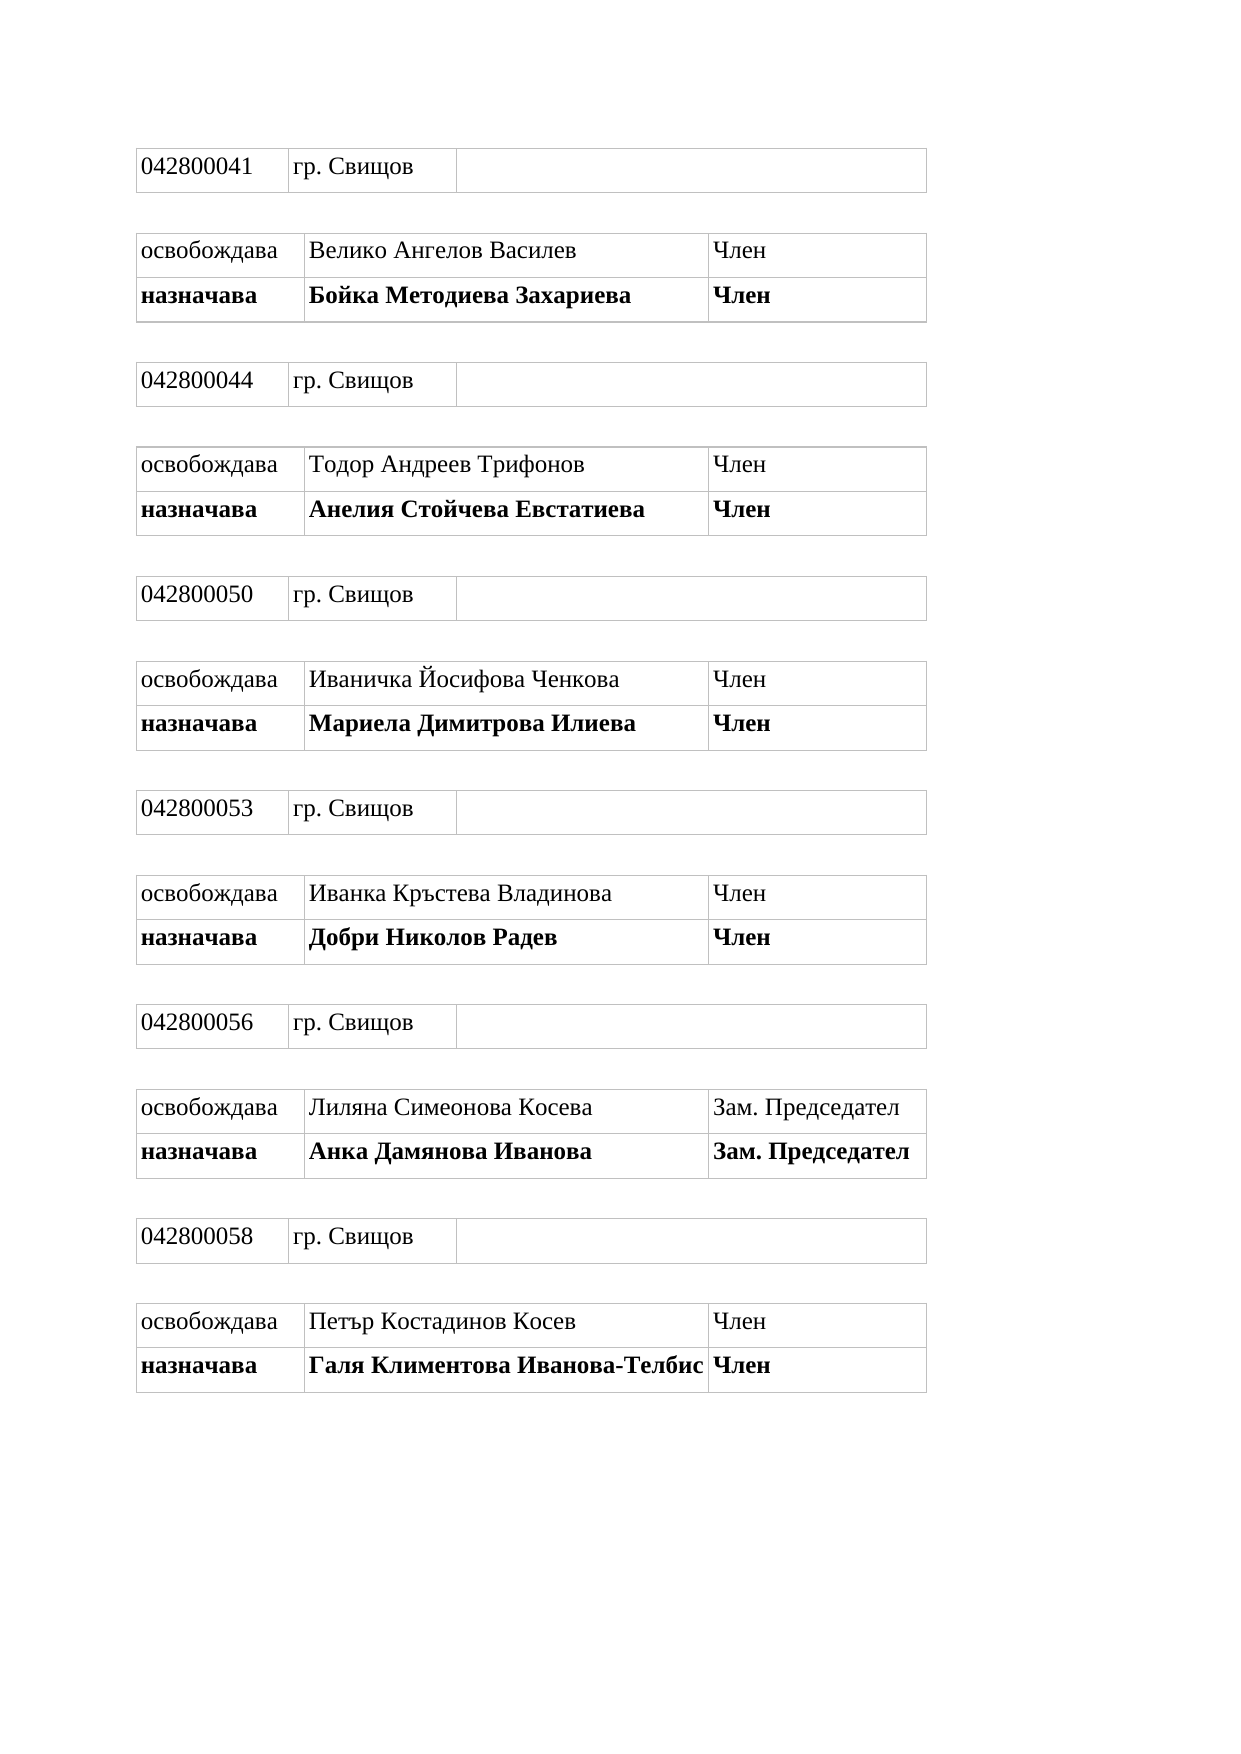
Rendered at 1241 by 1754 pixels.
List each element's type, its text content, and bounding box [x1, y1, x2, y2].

table_cell Зам. Председател [709, 1134, 926, 1178]
table_cell Член [709, 1348, 926, 1392]
table_header 042800053 [137, 791, 288, 834]
table_header 042800056 [137, 1005, 288, 1048]
table_header [457, 363, 926, 406]
table_header освобождава [137, 234, 304, 277]
table_header гр. Свищов [289, 1005, 456, 1048]
table_header гр. Свищов [289, 791, 456, 834]
table_header Зам. Председател [709, 1090, 926, 1133]
table_header Член [709, 662, 926, 705]
table_cell Добри Николов Радев [305, 920, 708, 963]
table_cell назначава [137, 920, 304, 963]
table_cell Бойка Методиева Захариева [305, 278, 708, 321]
table_cell Член [709, 492, 926, 535]
table_header Велико Ангелов Василев [305, 234, 708, 277]
table_header Иванка Кръстева Владинова [305, 876, 708, 919]
table_header 042800058 [137, 1219, 288, 1262]
table_cell Член [709, 706, 926, 749]
table_cell Член [709, 920, 926, 963]
table_header 042800041 [137, 149, 288, 192]
table_cell Анка Дамянова Иванова [305, 1134, 708, 1178]
table_header [457, 1219, 926, 1262]
table_cell назначава [137, 706, 304, 749]
table_header [457, 149, 926, 192]
table_header гр. Свищов [289, 149, 456, 192]
table_cell Галя Климентова Иванова-Телбис [305, 1348, 708, 1392]
table_header освобождава [137, 662, 304, 705]
table_cell назначава [137, 1348, 304, 1392]
table_header Член [709, 234, 926, 277]
table_header освобождава [137, 448, 304, 491]
table_header 042800050 [137, 577, 288, 620]
table_cell Анелия Стойчева Евстатиева [305, 492, 708, 535]
table_cell Член [709, 278, 926, 321]
table_header гр. Свищов [289, 363, 456, 406]
table_cell назначава [137, 492, 304, 535]
table_header гр. Свищов [289, 577, 456, 620]
table_header Тодор Андреев Трифонов [305, 448, 708, 491]
table_header Иваничка Йосифова Ченкова [305, 662, 708, 705]
table_cell назначава [137, 278, 304, 321]
table_header 042800044 [137, 363, 288, 406]
table_header гр. Свищов [289, 1219, 456, 1262]
table_cell Мариела Димитрова Илиева [305, 706, 708, 749]
table_header Петър Костадинов Косев [305, 1304, 708, 1347]
table_header освобождава [137, 1090, 304, 1133]
table_header Член [709, 876, 926, 919]
table_header освобождава [137, 1304, 304, 1347]
table_header освобождава [137, 876, 304, 919]
table_header [457, 791, 926, 834]
table_header [457, 577, 926, 620]
table_header Лиляна Симеонова Косева [305, 1090, 708, 1133]
table_header Член [709, 1304, 926, 1347]
table_header [457, 1005, 926, 1048]
table_header Член [709, 448, 926, 491]
table_cell назначава [137, 1134, 304, 1178]
